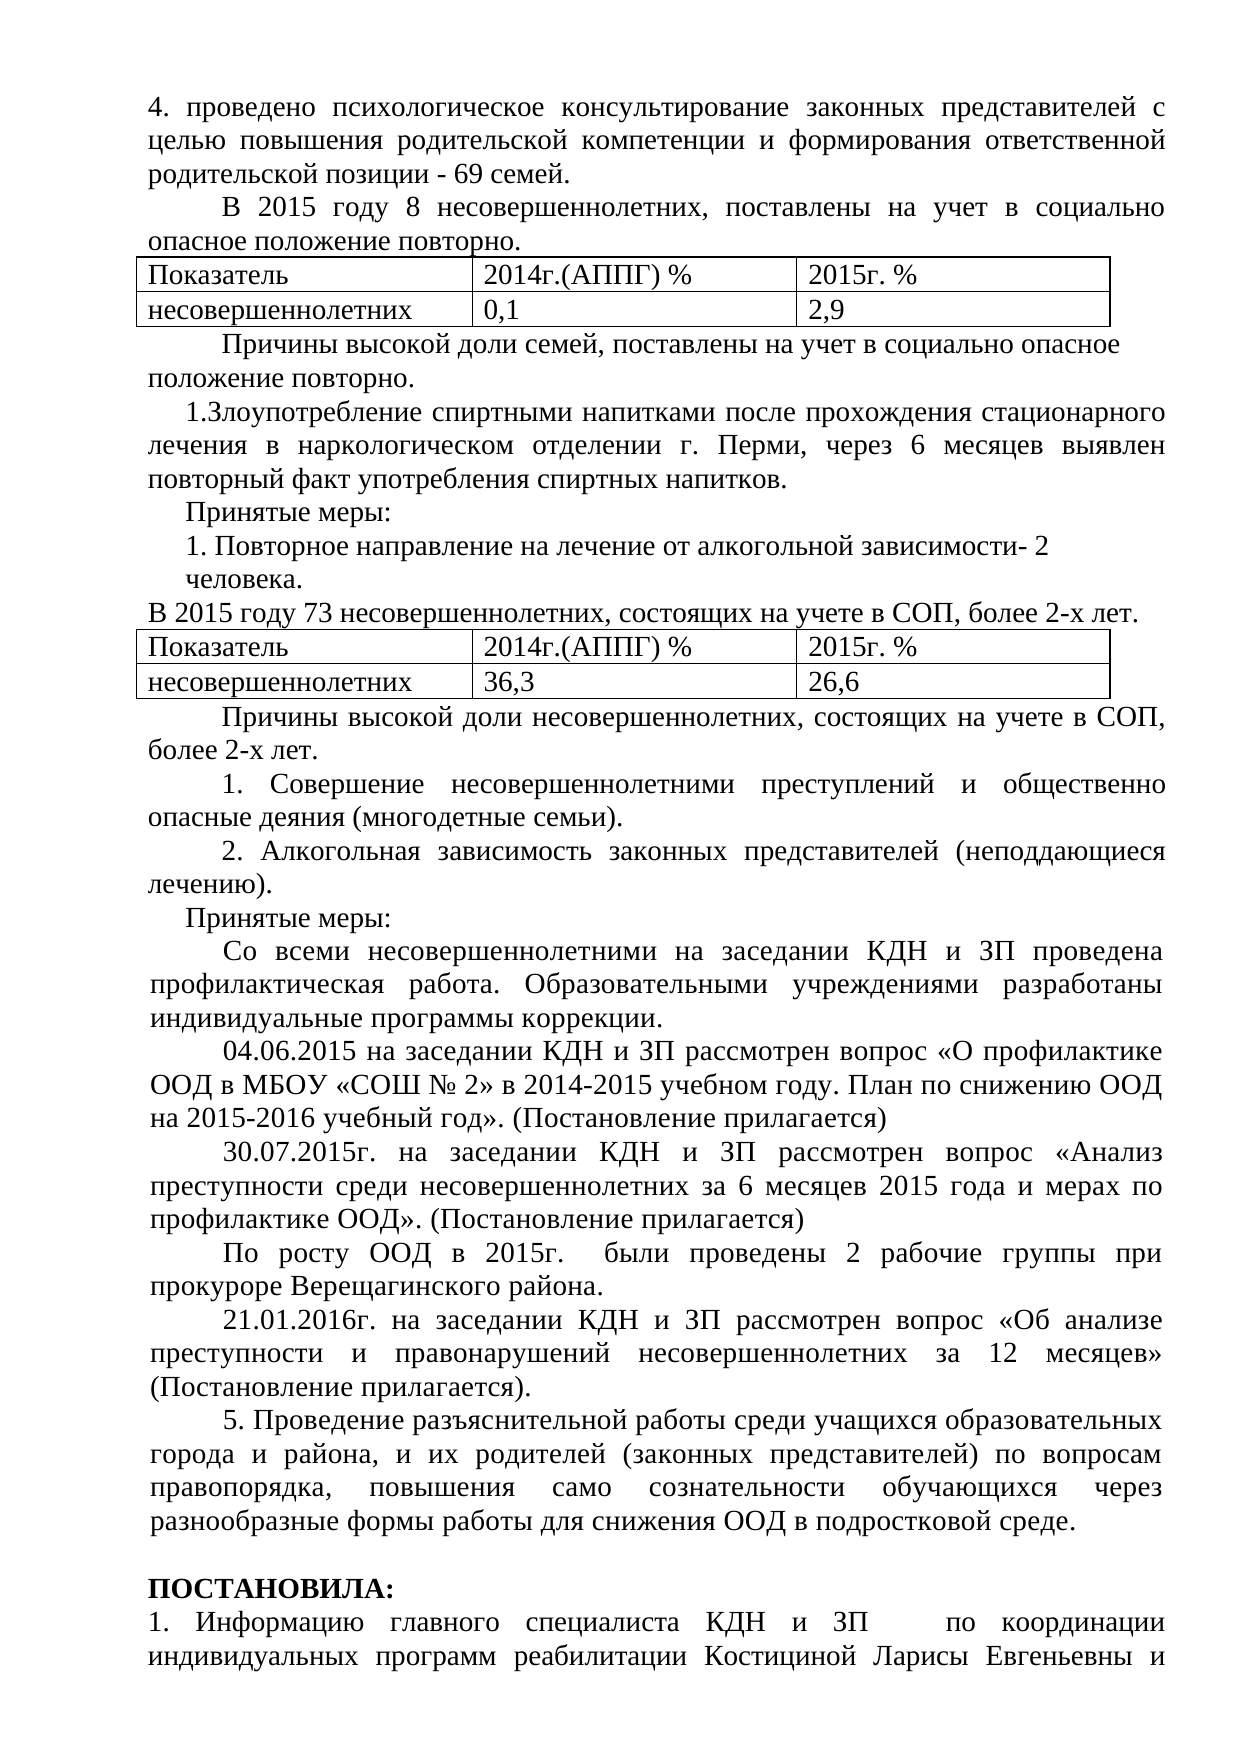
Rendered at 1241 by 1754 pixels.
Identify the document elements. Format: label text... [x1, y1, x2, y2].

text Причины высокой доли несовершеннолетних, состоящих на учете в СОП, более 2-х лет. [148, 699, 1167, 766]
text Принятые меры: [185, 494, 1167, 528]
table_header 2014г.(АППГ) % [473, 630, 796, 663]
text 1. Повторное направление на лечение от алкогольной зависимости- 2 человека. [185, 528, 1167, 595]
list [148, 1604, 1167, 1671]
table_cell 36,3 [473, 664, 796, 698]
text Причины высокой доли семей, поставлены на учет в социально опасное положение повторно. [148, 327, 1167, 394]
table_header Показатель [137, 258, 472, 291]
table_header 2015г. % [797, 630, 1109, 663]
table_header 2014г.(АППГ) % [473, 258, 796, 291]
table_header Показатель [137, 630, 472, 663]
table_cell 0,1 [473, 292, 796, 326]
text 21.01.2016г. на заседании КДН и ЗП рассмотрен вопрос «Об анализе преступности и правонарушений несовершеннолетних за 12 месяцев» (Постановление прилагается). [150, 1302, 1164, 1403]
text Со всеми несовершеннолетними на заседании КДН и ЗП проведена профилактическая работа. Образовательными учреждениями разработаны индивидуальные программы коррекции. [150, 933, 1164, 1034]
text В 2015 году 8 несовершеннолетних, поставлены на учет в социально опасное положение повторно. [148, 189, 1167, 256]
text 30.07.2015г. на заседании КДН и ЗП рассмотрен вопрос «Анализ преступности среди несовершеннолетних за 6 месяцев 2015 года и мерах по профилактике ООД». (Постановление прилагается) [150, 1135, 1164, 1235]
table_cell несовершеннолетних [137, 292, 472, 326]
table_header 2015г. % [797, 258, 1109, 291]
text 4. проведено психологическое консультирование законных представителей с целью повышения родительской компетенции и формирования ответственной родительской позиции - 69 семей. [148, 89, 1167, 189]
text Принятые меры: [185, 900, 1167, 933]
text 1.Злоупотребление спиртными напитками после прохождения стационарного лечения в наркологическом отделении г. Перми, через 6 месяцев выявлен повторный факт употребления спиртных напитков. [148, 394, 1167, 494]
text 1. Совершение несовершеннолетними преступлений и общественно опасные деяния (многодетные семьи). [148, 766, 1167, 833]
text По росту ООД в 2015г. были проведены 2 рабочие группы при прокуроре Верещагинского района. [150, 1235, 1164, 1302]
table_cell 26,6 [797, 664, 1109, 698]
text 2. Алкогольная зависимость законных представителей (неподдающиеся лечению). [148, 833, 1167, 900]
table_cell несовершеннолетних [137, 664, 472, 698]
table_cell 2,9 [797, 292, 1109, 326]
list ПОСТАНОВИЛА: [148, 1571, 1167, 1604]
text 5. Проведение разъяснительной работы среди учащихся образовательных города и района, и их родителей (законных представителей) по вопросам правопорядка, повышения само сознательности обучающихся через разнообразные формы работы для снижения ООД в подростковой среде. [150, 1403, 1164, 1537]
text В 2015 году 73 несовершеннолетних, состоящих на учете в СОП, более 2-х лет. [148, 595, 1167, 628]
text 04.06.2015 на заседании КДН и ЗП рассмотрен вопрос «О профилактике ООД в МБОУ «СОШ № 2» в 2014-2015 учебном году. План по снижению ООД на 2015-2016 учебный год». (Постановление прилагается) [150, 1034, 1164, 1135]
